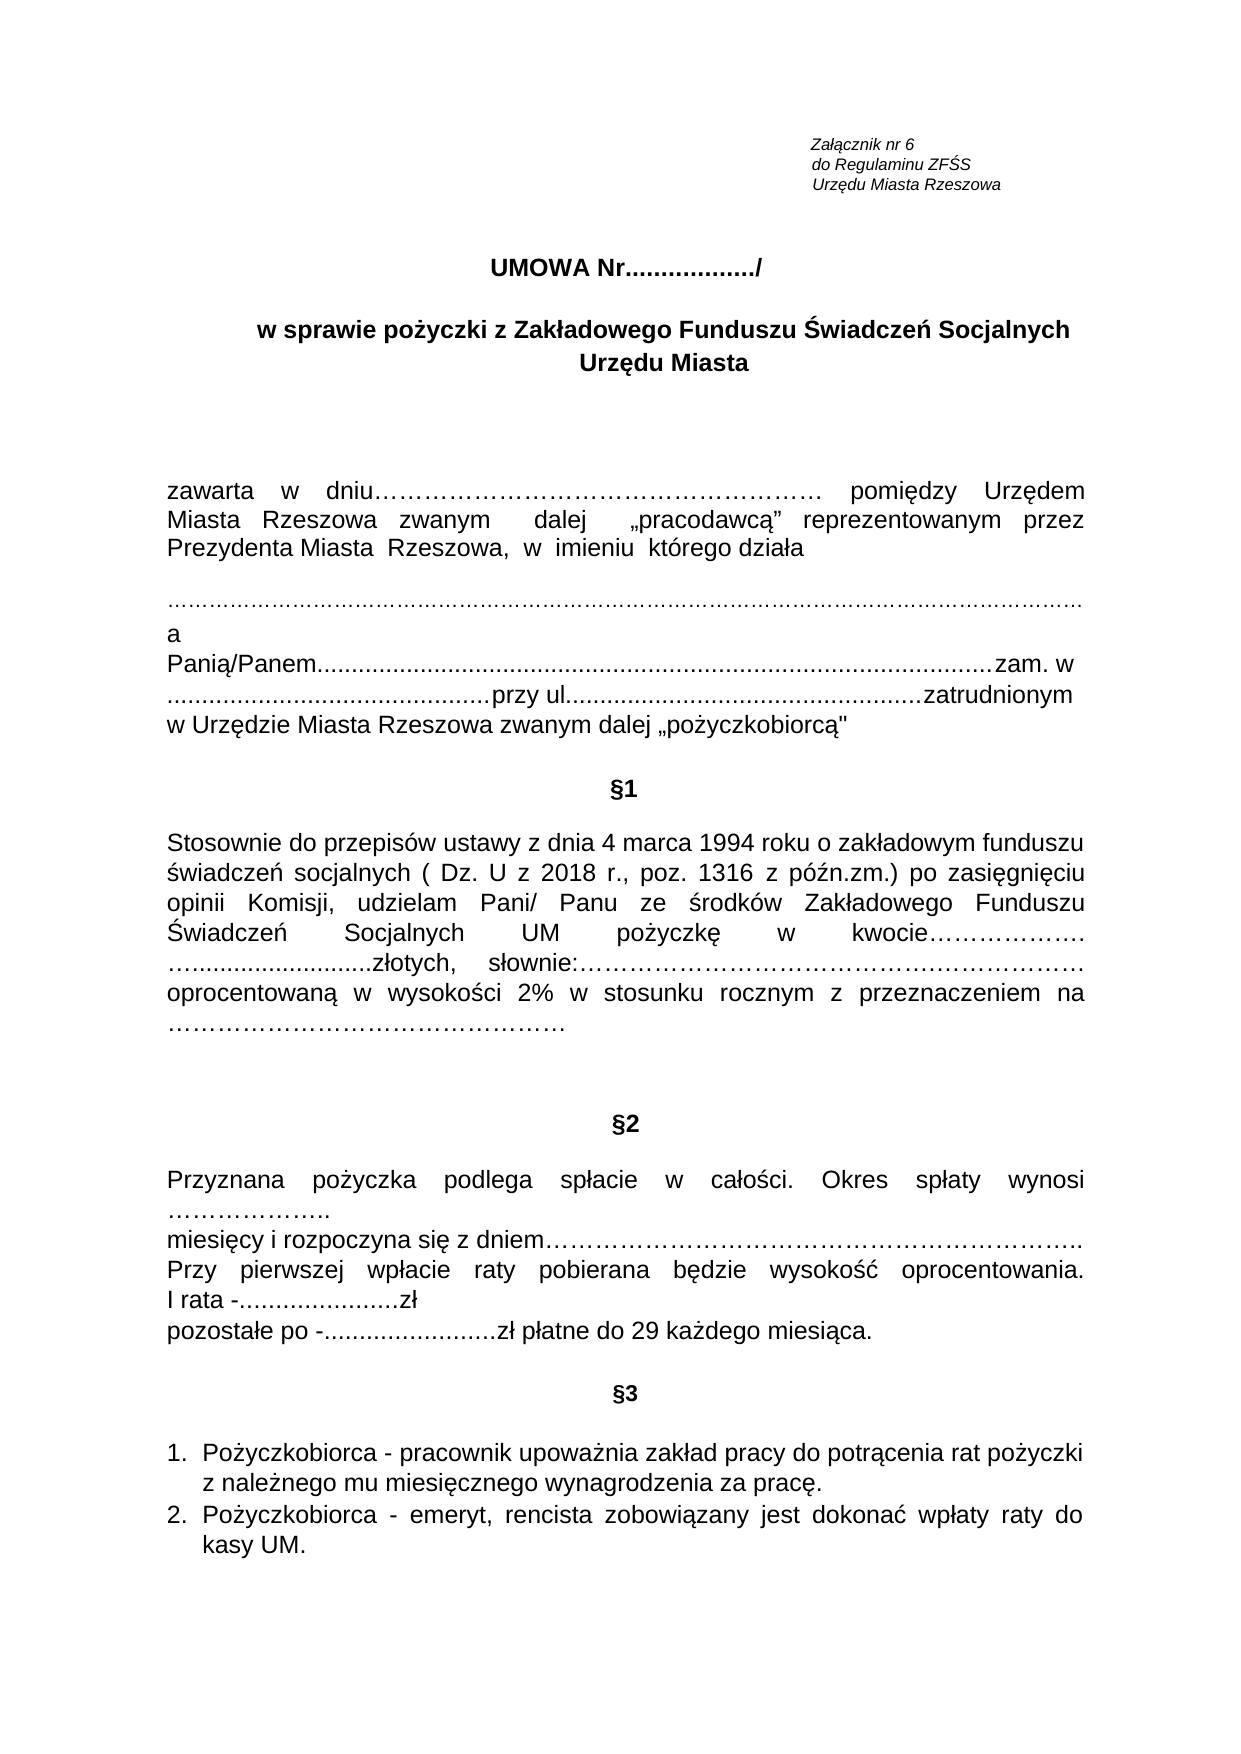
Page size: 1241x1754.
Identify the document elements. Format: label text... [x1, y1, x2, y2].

text pozostałe po - zł płatne do 29 każdego miesiąca. [167, 1315, 1086, 1345]
text Panią/Panem zam. w [167, 648, 1086, 678]
text a [167, 618, 1086, 648]
text …………………………………………………………………………………………………………………… [167, 587, 1086, 612]
text UMOWA Nr / [167, 253, 1086, 281]
text §1 [167, 773, 1081, 802]
text §2 [167, 1109, 1084, 1138]
text do Regulaminu ZFŚS [812, 154, 1086, 174]
text Przyznana pożyczka podlega spłacie w całości. Okres spłaty wynosi ……………….. [167, 1164, 1086, 1224]
text §3 [167, 1379, 1084, 1406]
list Pożyczkobiorca - emeryt, rencista zobowiązany jest dokonać wpłaty raty do kasy UM. [167, 1499, 1085, 1560]
text w sprawie pożyczki z Zakładowego Funduszu Świadczeń Socjalnych Urzędu Miasta [242, 313, 1086, 378]
list Pożyczkobiorca - pracownik upoważnia zakład pracy do potrącenia rat pożyczki z należnego mu miesięcznego wynagrodzenia za pracę. [167, 1437, 1085, 1497]
text Urzędu Miasta Rzeszowa [812, 174, 1086, 194]
text zawarta w dniu……………………………………………… pomiędzy Urzędem Miasta Rzeszowa zwanym dalej „pracodawcą” reprezentowanym przez Prezydenta Miasta Rzeszowa, w imieniu którego działa [167, 476, 1086, 562]
text Załącznik nr 6 [811, 134, 1086, 154]
text Stosownie do przepisów ustawy z dnia 4 marca 1994 roku o zakładowym funduszu świadczeń socjalnych ( Dz. U z 2018 r., poz. 1316 z późn.zm.) po zasięgnięciu opinii Komisji, udzielam Pani/ Panu ze środków Zakładowego Funduszu Świadczeń Socjalnych UM pożyczkę w kwocie……………….…..........................złotych, słownie:…………………………………….……………… oprocentowaną w wysokości 2% w stosunku rocznym z przeznaczeniem na ………………………………………… [167, 828, 1086, 1038]
text w Urzędzie Miasta Rzeszowa zwanym dalej „pożyczkobiorcą" [167, 709, 1086, 739]
text przy ul zatrudnionym [167, 679, 1086, 709]
text miesięcy i rozpoczyna się z dniem……………………………………………………….. [167, 1224, 1086, 1254]
text Przy pierwszej wpłacie raty pobierana będzie wysokość oprocentowania. I rata - zł [167, 1254, 1086, 1314]
